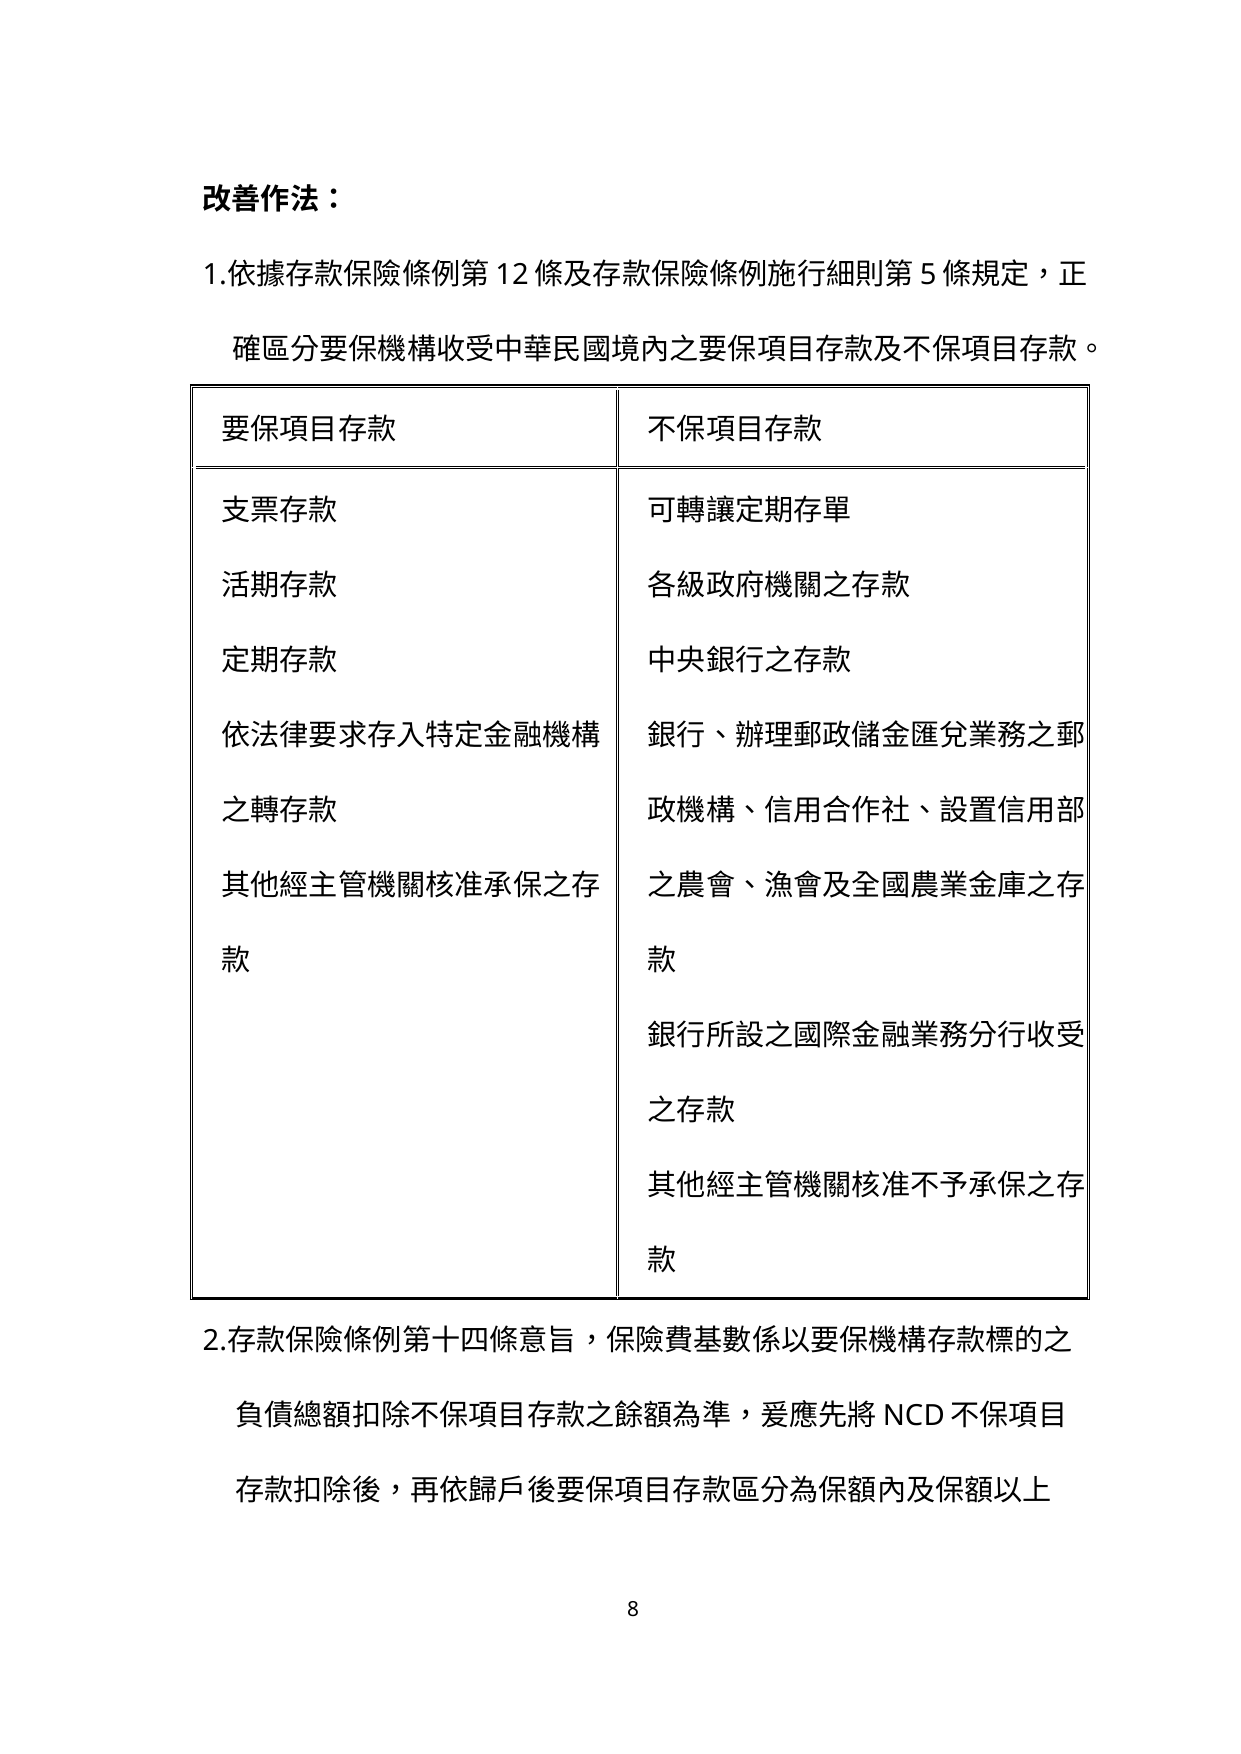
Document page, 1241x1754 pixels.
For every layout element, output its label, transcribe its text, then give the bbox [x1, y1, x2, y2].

table_cell 可轉讓定期存單 各級政府機關之存款 中央銀行之存款 銀行、辦理郵政儲金匯兌業務之郵政機構、信用合作社、設置信用部之農會、漁會及全國農業金庫之存款 銀行所設之國際金融業務分行收受之存款 其他經主管機關核准不予承保之存款 [618, 466, 1088, 1297]
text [202, 1300, 1078, 1525]
table_header 要保項目存款 [193, 388, 618, 466]
text 改善作法： [202, 159, 1078, 234]
text 1.依據存款保險條例第12條及存款保險條例施行細則第5條規定，正確區分要保機構收受中華民國境內之要保項目存款及不保項目存款。 [202, 234, 1088, 384]
table_header 不保項目存款 [618, 388, 1087, 466]
table_cell 支票存款 活期存款 定期存款 依法律要求存入特定金融機構之轉存款 其他經主管機關核准承保之存款 [191, 466, 618, 1297]
